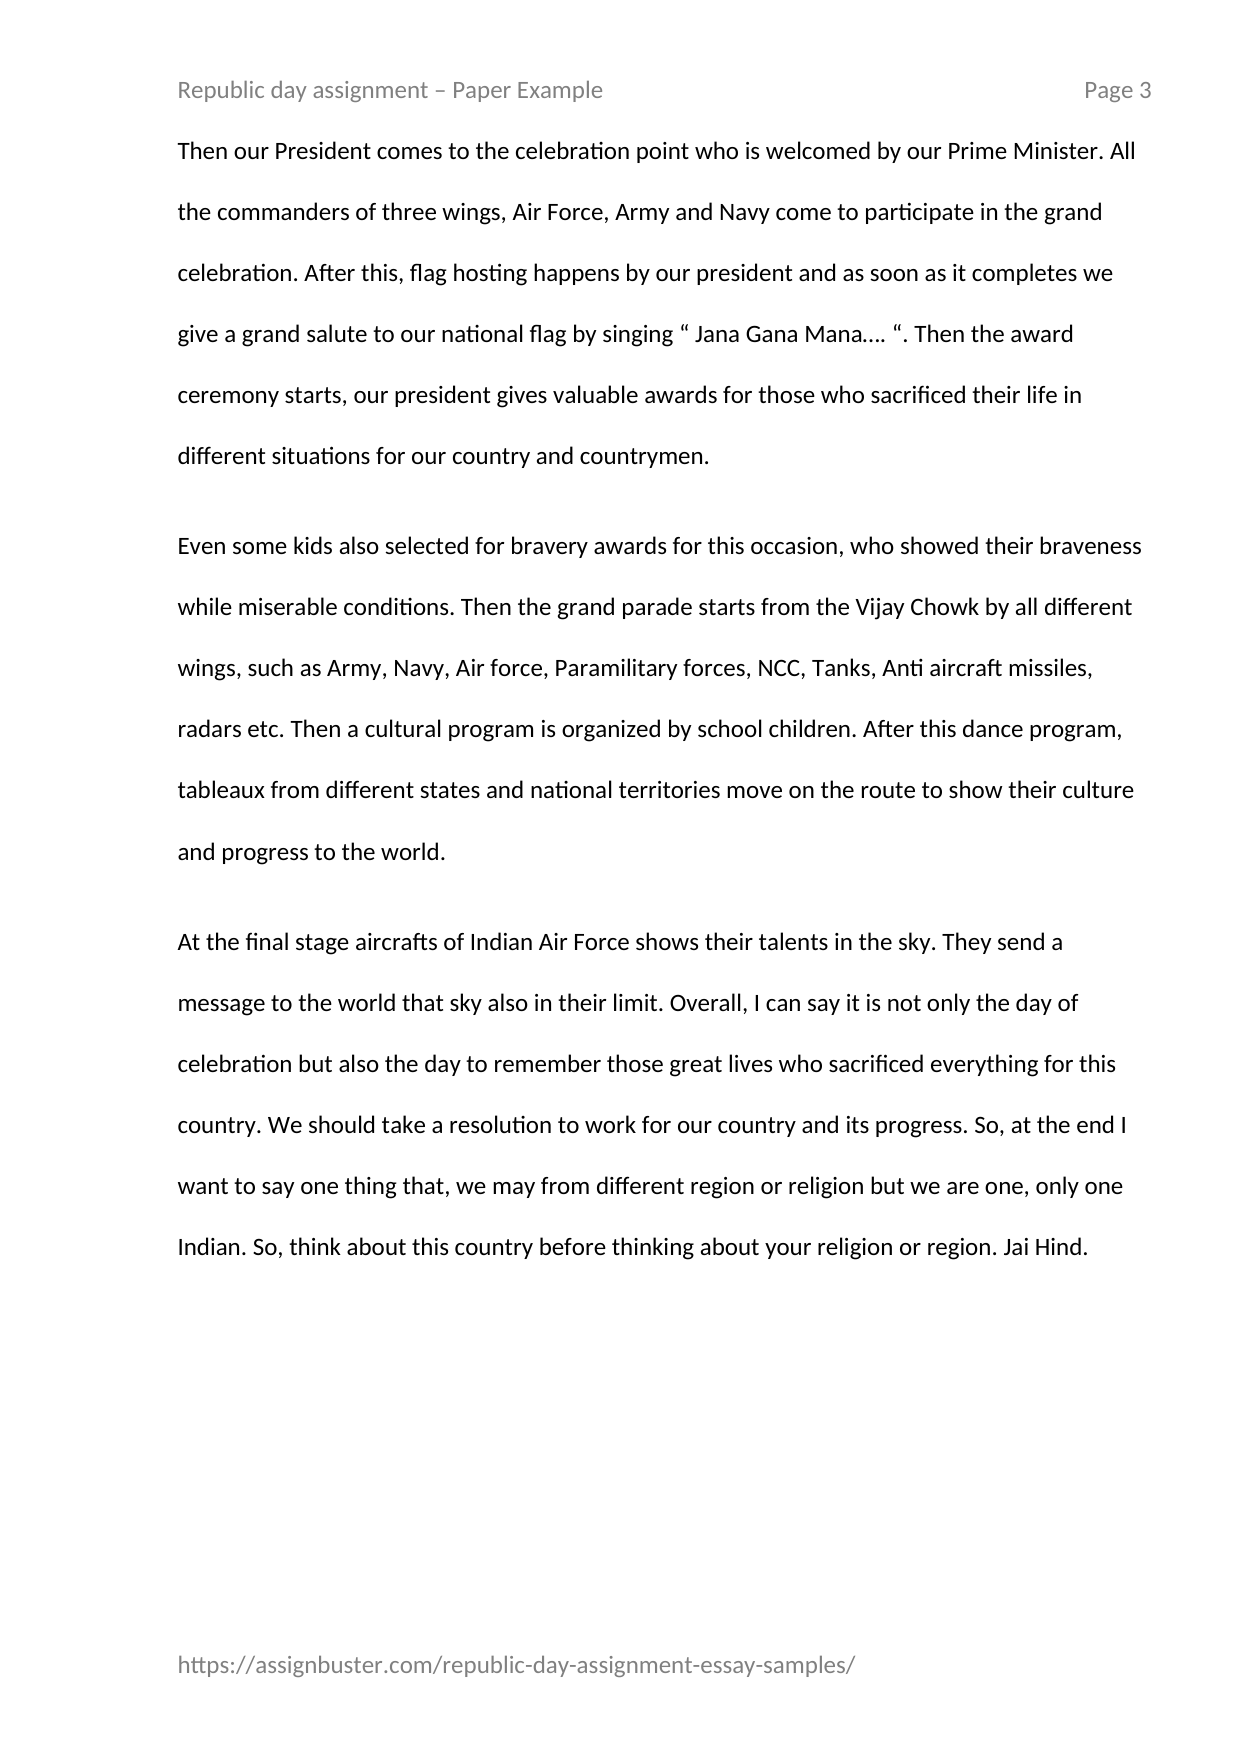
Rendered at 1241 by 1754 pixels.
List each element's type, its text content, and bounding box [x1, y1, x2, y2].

text Even some kids also selected for bravery awards for this occasion, who showed their braveness while miserable conditions. Then the grand parade starts from the Vijay Chowk by all different wings, such as Army, Navy, Air force, Paramilitary forces, NCC, Tanks, Anti aircraft missiles, radars etc. Then a cultural program is organized by school children. After this dance program, tableaux from different states and national territories move on the route to show their culture and progress to the world. [177, 531, 1152, 866]
text Then our President comes to the celebration point who is welcomed by our Prime Minister. All the commanders of three wings, Air Force, Army and Navy come to participate in the grand celebration. After this, flag hosting happens by our president and as soon as it completes we give a grand salute to our national flag by singing “ Jana Gana Mana…. “. Then the award ceremony starts, our president gives valuable awards for those who sacrificed their life in different situations for our country and countrymen. [177, 135, 1152, 471]
text At the final stage aircrafts of Indian Air Force shows their talents in the sky. They send a message to the world that sky also in their limit. Overall, I can say it is not only the day of celebration but also the day to remember those great lives who sacrificed everything for this country. We should take a resolution to work for our country and its progress. So, at the end I want to say one thing that, we may from different region or religion but we are one, only one Indian. So, think about this country before thinking about your religion or region. Jai Hind. [177, 926, 1152, 1262]
